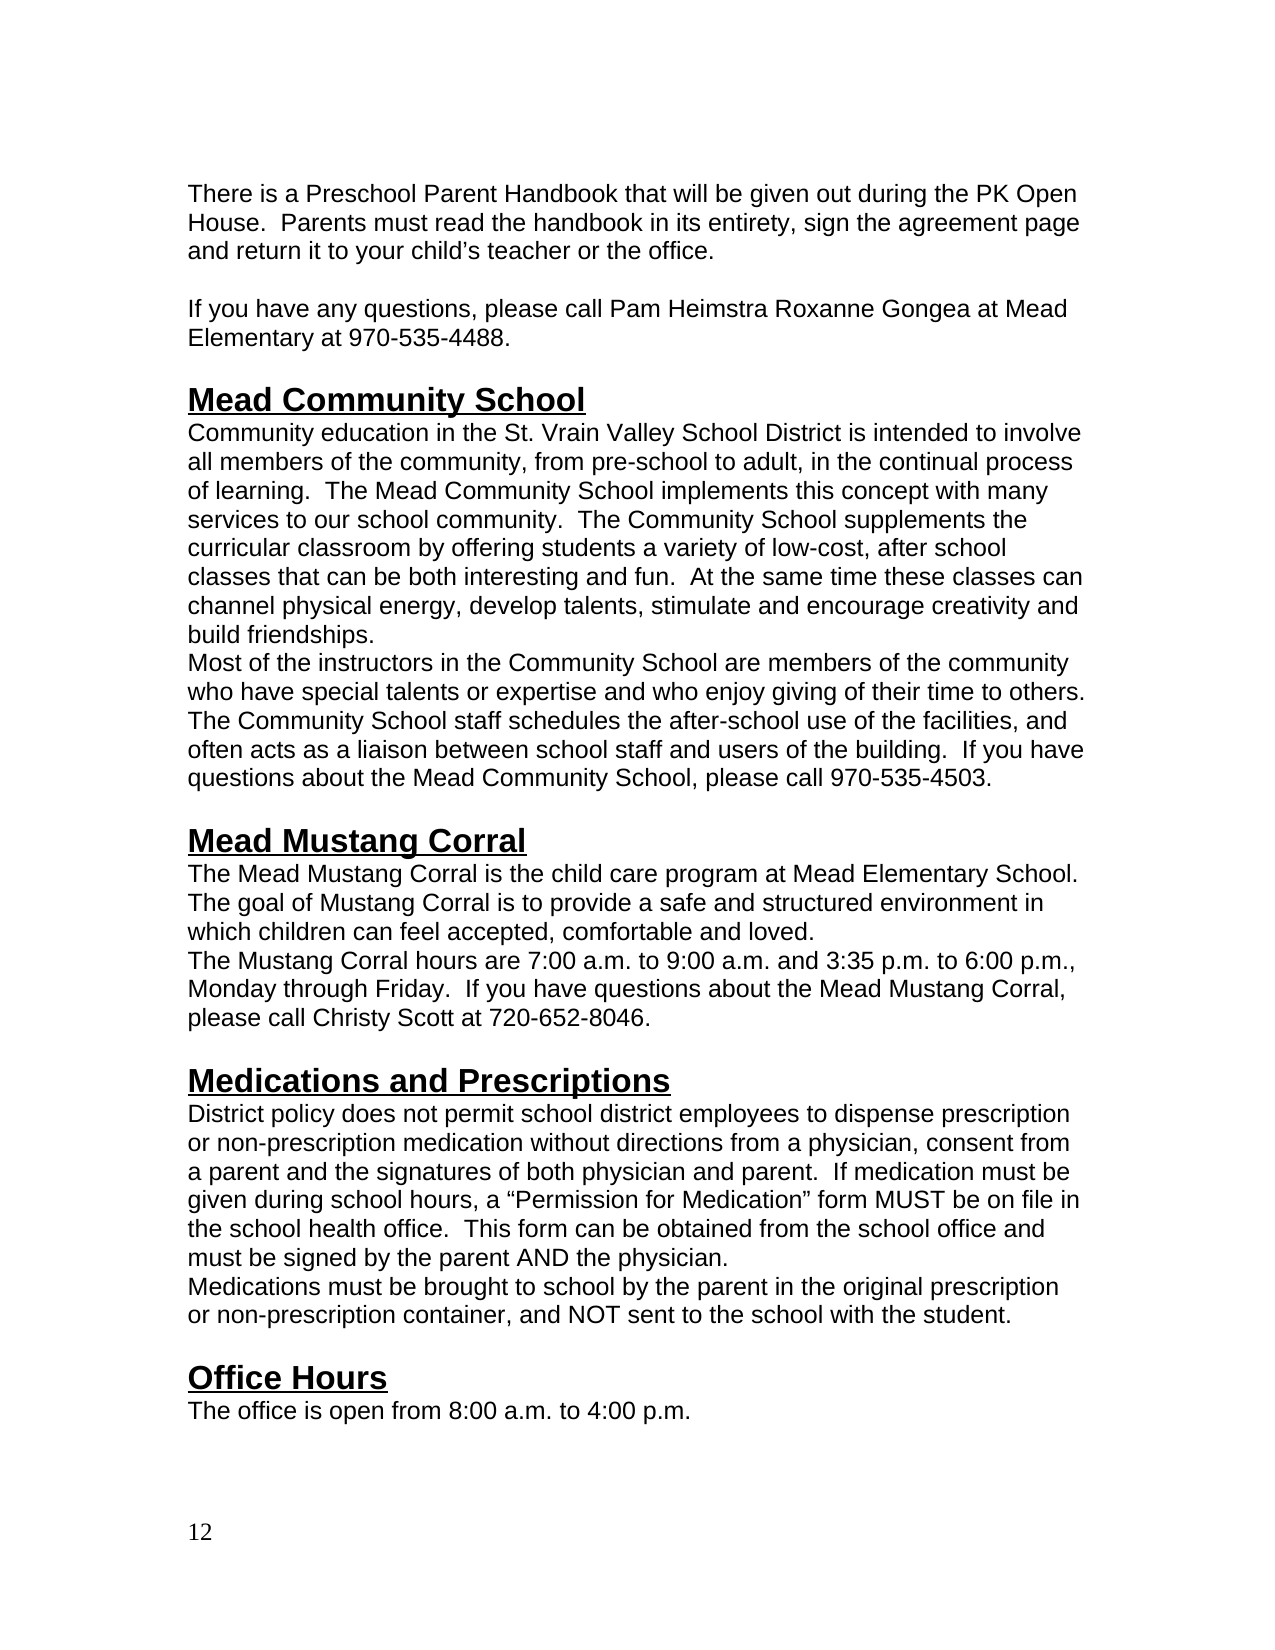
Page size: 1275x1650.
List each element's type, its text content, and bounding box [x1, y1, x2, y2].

text If you have any questions, please call Pam Heimstra Roxanne Gongea at Mead Elementary at 970-535-4488. [187, 294, 1087, 351]
text Mead Mustang Corral [187, 821, 1087, 859]
text District policy does not permit school district employees to dispense prescription or non-prescription medication without directions from a physician, consent from a parent and the signatures of both physician and parent. If medication must be given during school hours, a “Permission for Medication” form MUST be on file in the school health office. This form can be obtained from the school office and must be signed by the parent AND the physician. [187, 1099, 1087, 1272]
text Community education in the St. Vrain Valley School District is intended to involve all members of the community, from pre-school to adult, in the continual process of learning. The Mead Community School implements this concept with many services to our school community. The Community School supplements the curricular classroom by offering students a variety of low-cost, after school classes that can be both interesting and fun. At the same time these classes can channel physical energy, develop talents, stimulate and encourage creativity and build friendships. [187, 418, 1087, 648]
text Most of the instructors in the Community School are members of the community who have special talents or expertise and who enjoy giving of their time to others. The Community School staff schedules the after-school use of the facilities, and often acts as a liaison between school staff and users of the building. If you have questions about the Mead Community School, please call 970-535-4503. [187, 648, 1087, 792]
text The Mustang Corral hours are 7:00 a.m. to 9:00 a.m. and 3:35 p.m. to 6:00 p.m., Monday through Friday. If you have questions about the Mead Mustang Corral, please call Christy Scott at 720-652-8046. [187, 946, 1087, 1032]
text Medications must be brought to school by the parent in the original prescription or non-prescription container, and NOT sent to the school with the student. [187, 1272, 1087, 1329]
text The Mead Mustang Corral is the child care program at Mead Elementary School. The goal of Mustang Corral is to provide a safe and structured environment in which children can feel accepted, comfortable and loved. [187, 859, 1087, 946]
text Mead Community School [187, 380, 1087, 418]
text Medications and Prescriptions [187, 1061, 1087, 1099]
text Office Hours [187, 1358, 1087, 1396]
text There is a Preschool Parent Handbook that will be given out during the PK Open House. Parents must read the handbook in its entirety, sign the agreement page and return it to your child’s teacher or the office. [187, 179, 1087, 265]
text The office is open from 8:00 a.m. to 4:00 p.m. [187, 1396, 1087, 1425]
